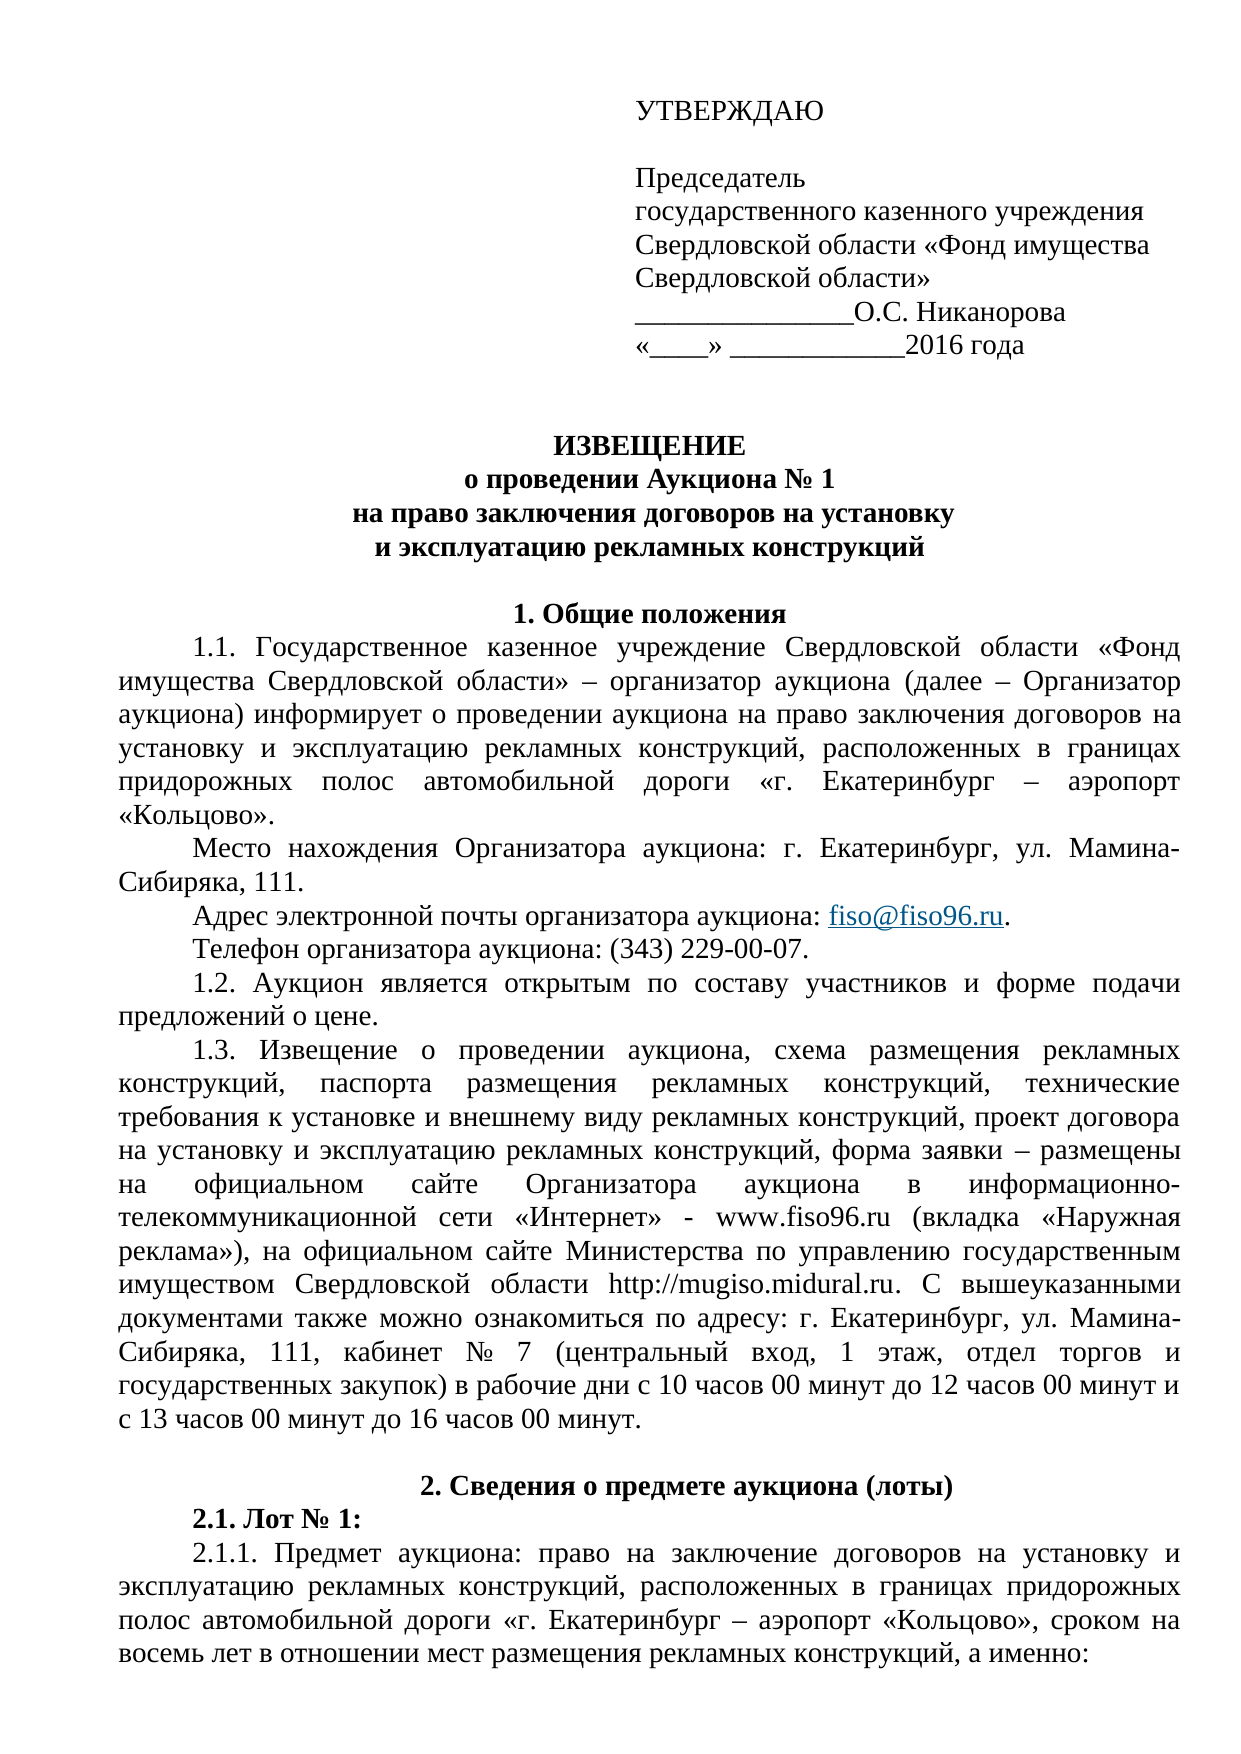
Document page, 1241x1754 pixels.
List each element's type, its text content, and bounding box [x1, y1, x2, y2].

text 1.2. Аукцион является открытым по составу участников и форме подачи предложений о цене. [118, 965, 1181, 1032]
text УТВЕРЖДАЮ [635, 93, 1181, 126]
text 1. Общие положения [118, 596, 1181, 629]
text 2.1.1. Предмет аукциона: право на заключение договоров на установку и эксплуатацию рекламных конструкций, расположенных в границах придорожных полос автомобильной дороги «г. Екатеринбург – аэропорт «Кольцово», сроком на восемь лет в отношении мест размещения рекламных конструкций, а именно: [118, 1535, 1181, 1669]
text государственного казенного учреждения Свердловской области «Фонд имущества Свердловской области» [635, 193, 1181, 294]
text на право заключения договоров на установку [118, 495, 1181, 529]
text Адрес электронной почты организатора аукциона: fiso@fiso96.ru. [118, 898, 1181, 931]
text ИЗВЕЩЕНИЕ [118, 428, 1181, 462]
text 2.1. Лот № 1: [118, 1501, 1181, 1535]
text «____» ____________2016 года [635, 327, 1181, 361]
text 1.3. Извещение о проведении аукциона, схема размещения рекламных конструкций, паспорта размещения рекламных конструкций, технические требования к установке и внешнему виду рекламных конструкций, проект договора на установку и эксплуатацию рекламных конструкций, форма заявки – размещены на официальном сайте Организатора аукциона в информационно-телекоммуникационной сети «Интернет» - www.fiso96.ru (вкладка «Наружная реклама»), на официальном сайте Министерства по управлению государственным имуществом Свердловской области http://mugiso.midural.ru. С вышеуказанными документами также можно ознакомиться по адресу: г. Екатеринбург, ул. Мамина-Сибиряка, 111, кабинет № 7 (центральный вход, 1 этаж, отдел торгов и государственных закупок) в рабочие дни с 10 часов 00 минут до 12 часов 00 минут и с 13 часов 00 минут до 16 часов 00 минут. [118, 1032, 1181, 1434]
text 2. Сведения о предмете аукциона (лоты) [118, 1468, 1181, 1501]
text и эксплуатацию рекламных конструкций [118, 529, 1181, 562]
text Место нахождения Организатора аукциона: г. Екатеринбург, ул. Мамина-Сибиряка, 111. [118, 831, 1181, 898]
text Телефон организатора аукциона: (343) 229-00-07. [118, 931, 1181, 965]
text о проведении Аукциона № 1 [118, 462, 1181, 495]
text Председатель [635, 160, 1181, 193]
text 1.1. Государственное казенное учреждение Свердловской области «Фонд имущества Свердловской области» – организатор аукциона (далее – Организатор аукциона) информирует о проведении аукциона на право заключения договоров на установку и эксплуатацию рекламных конструкций, расположенных в границах придорожных полос автомобильной дороги «г. Екатеринбург – аэропорт «Кольцово». [118, 629, 1181, 831]
text _______________О.С. Никанорова [635, 294, 1181, 327]
